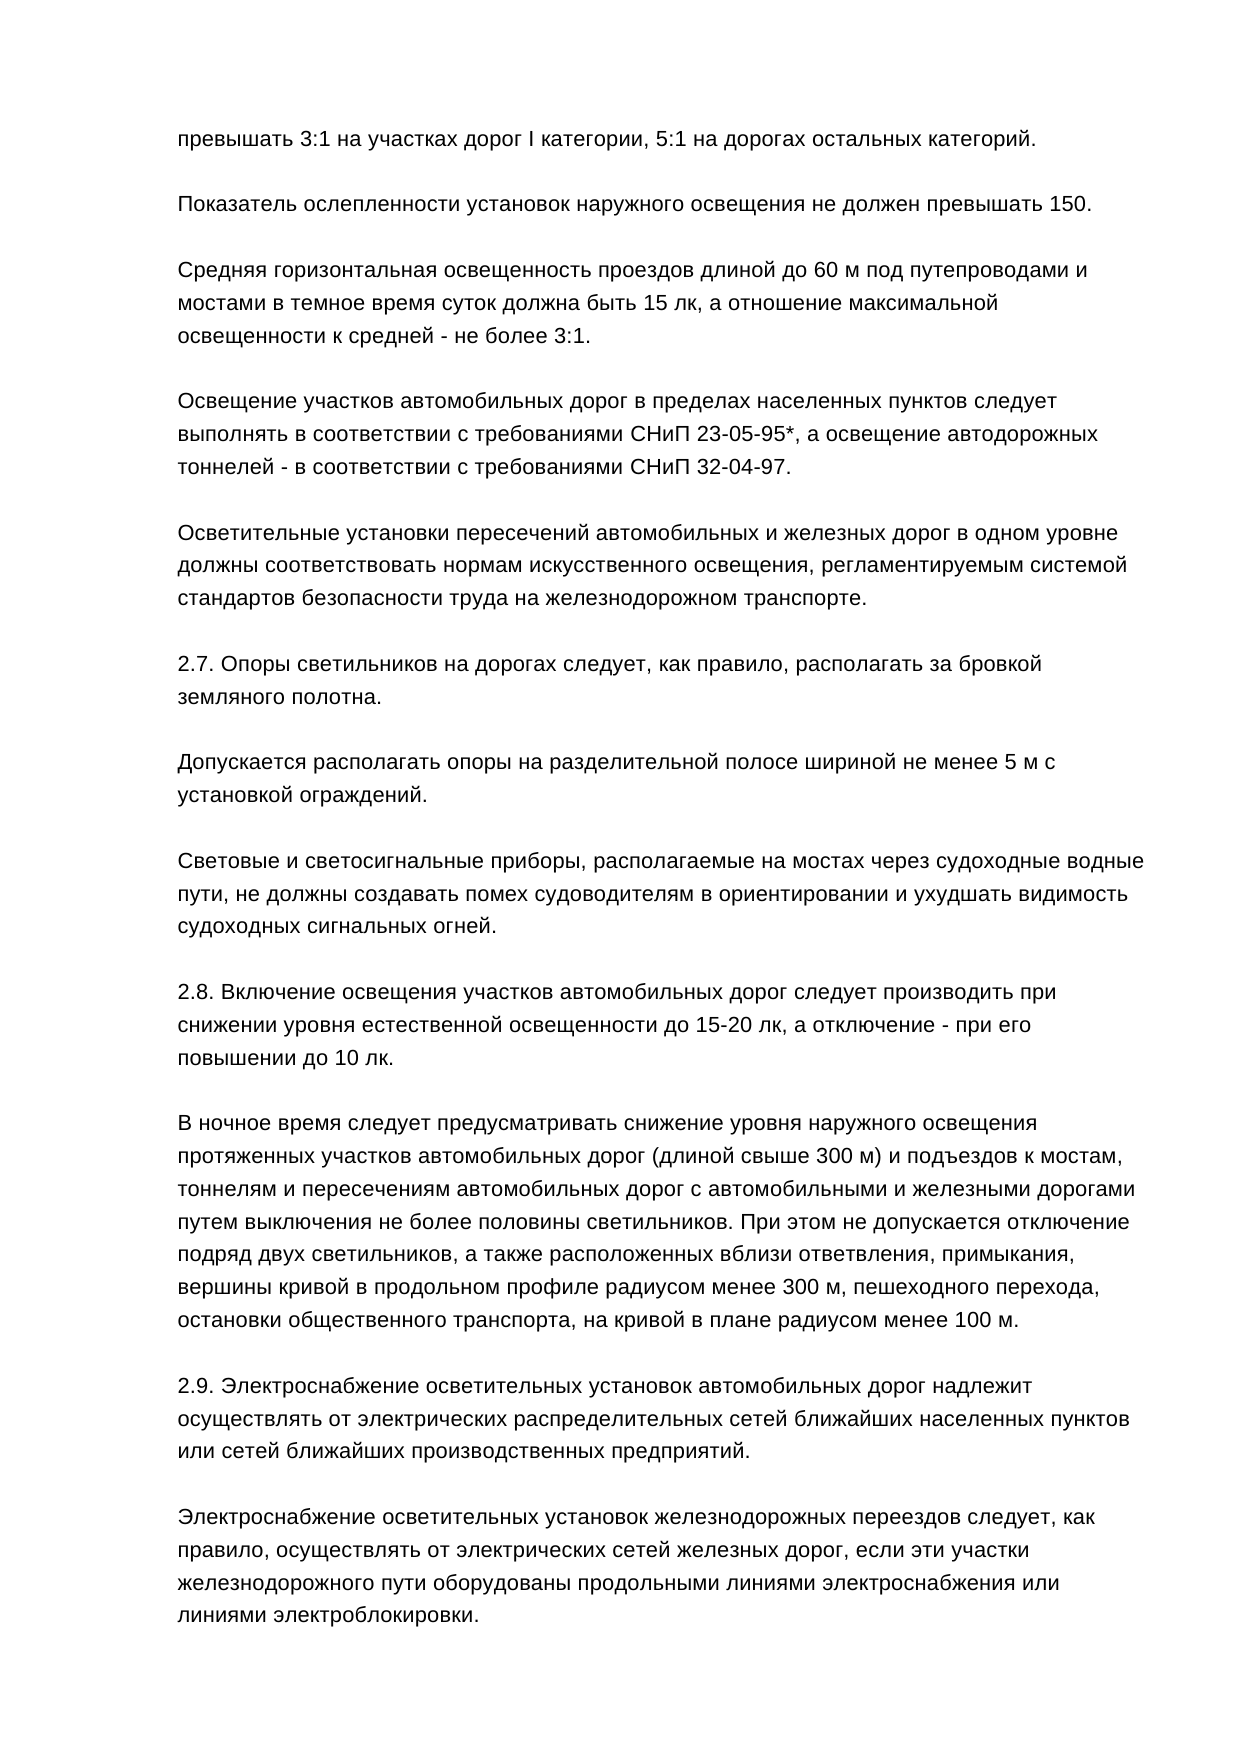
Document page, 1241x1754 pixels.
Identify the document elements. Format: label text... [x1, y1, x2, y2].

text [177, 1365, 1152, 1627]
text 2.8. Включение освещения участков автомобильных дорог следует производить при снижении уровня естественной освещенности до 15-20 лк, а отключение - при его повышении до 10 лк. В ночное время следует предусматривать снижение уровня наружного освещения протяженных участков автомобильных дорог (длиной свыше 300 м) и подъездов к мостам, тоннелям и пересечениям автомобильных дорог с автомобильными и железными дорогами путем выключения не более половины светильников. При этом не допускается отключение подряд двух светильников, а также расположенных вблизи ответвления, примыкания, вершины кривой в продольном профиле радиусом менее 300 м, пешеходного перехода, остановки общественного транспорта, на кривой в плане радиусом менее 100 м. [177, 971, 1152, 1365]
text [177, 118, 1152, 643]
text 2.7. Опоры светильников на дорогах следует, как правило, располагать за бровкой земляного полотна. Допускается располагать опоры на разделительной полосе шириной не менее 5 м с установкой ограждений. Световые и светосигнальные приборы, располагаемые на мостах через судоходные водные пути, не должны создавать помех судоводителям в ориентировании и ухудшать видимость судоходных сигнальных огней. [177, 643, 1152, 971]
